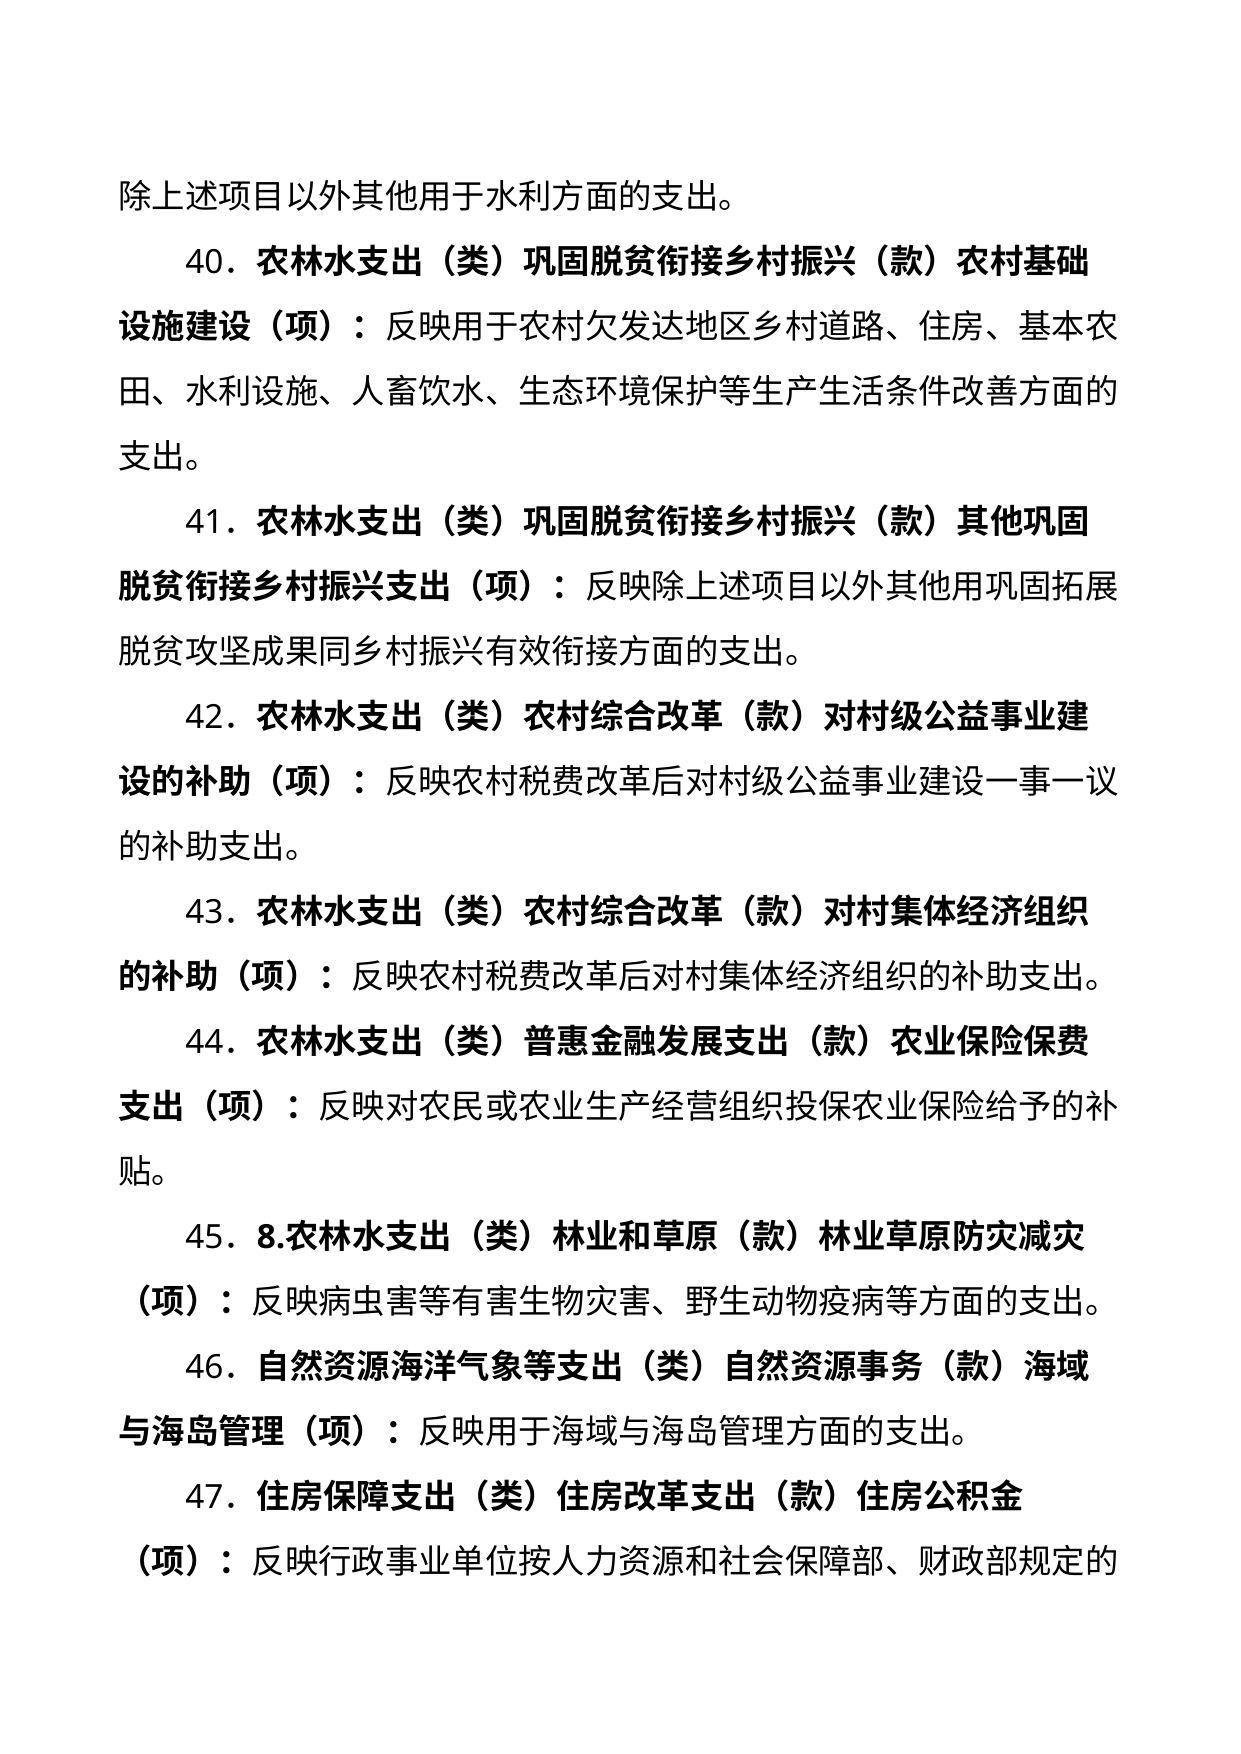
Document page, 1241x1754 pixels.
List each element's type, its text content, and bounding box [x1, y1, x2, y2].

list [118, 1462, 1122, 1592]
list 8.农林水支出（类）林业和草原（款）林业草原防灾减灾（项）：反映病虫害等有害生物灾害、野生动物疫病等方面的支出。 [118, 1202, 1122, 1332]
list 自然资源海洋气象等支出（类）自然资源事务（款）海域与海岛管理（项）：反映用于海域与海岛管理方面的支出。 [118, 1332, 1122, 1462]
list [118, 162, 1122, 227]
list 农林水支出（类）普惠金融发展支出（款）农业保险保费支出（项）：反映对农民或农业生产经营组织投保农业保险给予的补贴。 [118, 1007, 1122, 1202]
list 农林水支出（类）农村综合改革（款）对村集体经济组织的补助（项）：反映农村税费改革后对村集体经济组织的补助支出。 [118, 877, 1122, 1007]
list 农林水支出（类）巩固脱贫衔接乡村振兴（款）其他巩固脱贫衔接乡村振兴支出（项）：反映除上述项目以外其他用巩固拓展脱贫攻坚成果同乡村振兴有效衔接方面的支出。 [118, 487, 1122, 682]
list 农林水支出（类）巩固脱贫衔接乡村振兴（款）农村基础设施建设（项）：反映用于农村欠发达地区乡村道路、住房、基本农田、水利设施、人畜饮水、生态环境保护等生产生活条件改善方面的支出。 [118, 227, 1122, 487]
list 农林水支出（类）农村综合改革（款）对村级公益事业建设的补助（项）：反映农村税费改革后对村级公益事业建设一事一议的补助支出。 [118, 682, 1122, 877]
